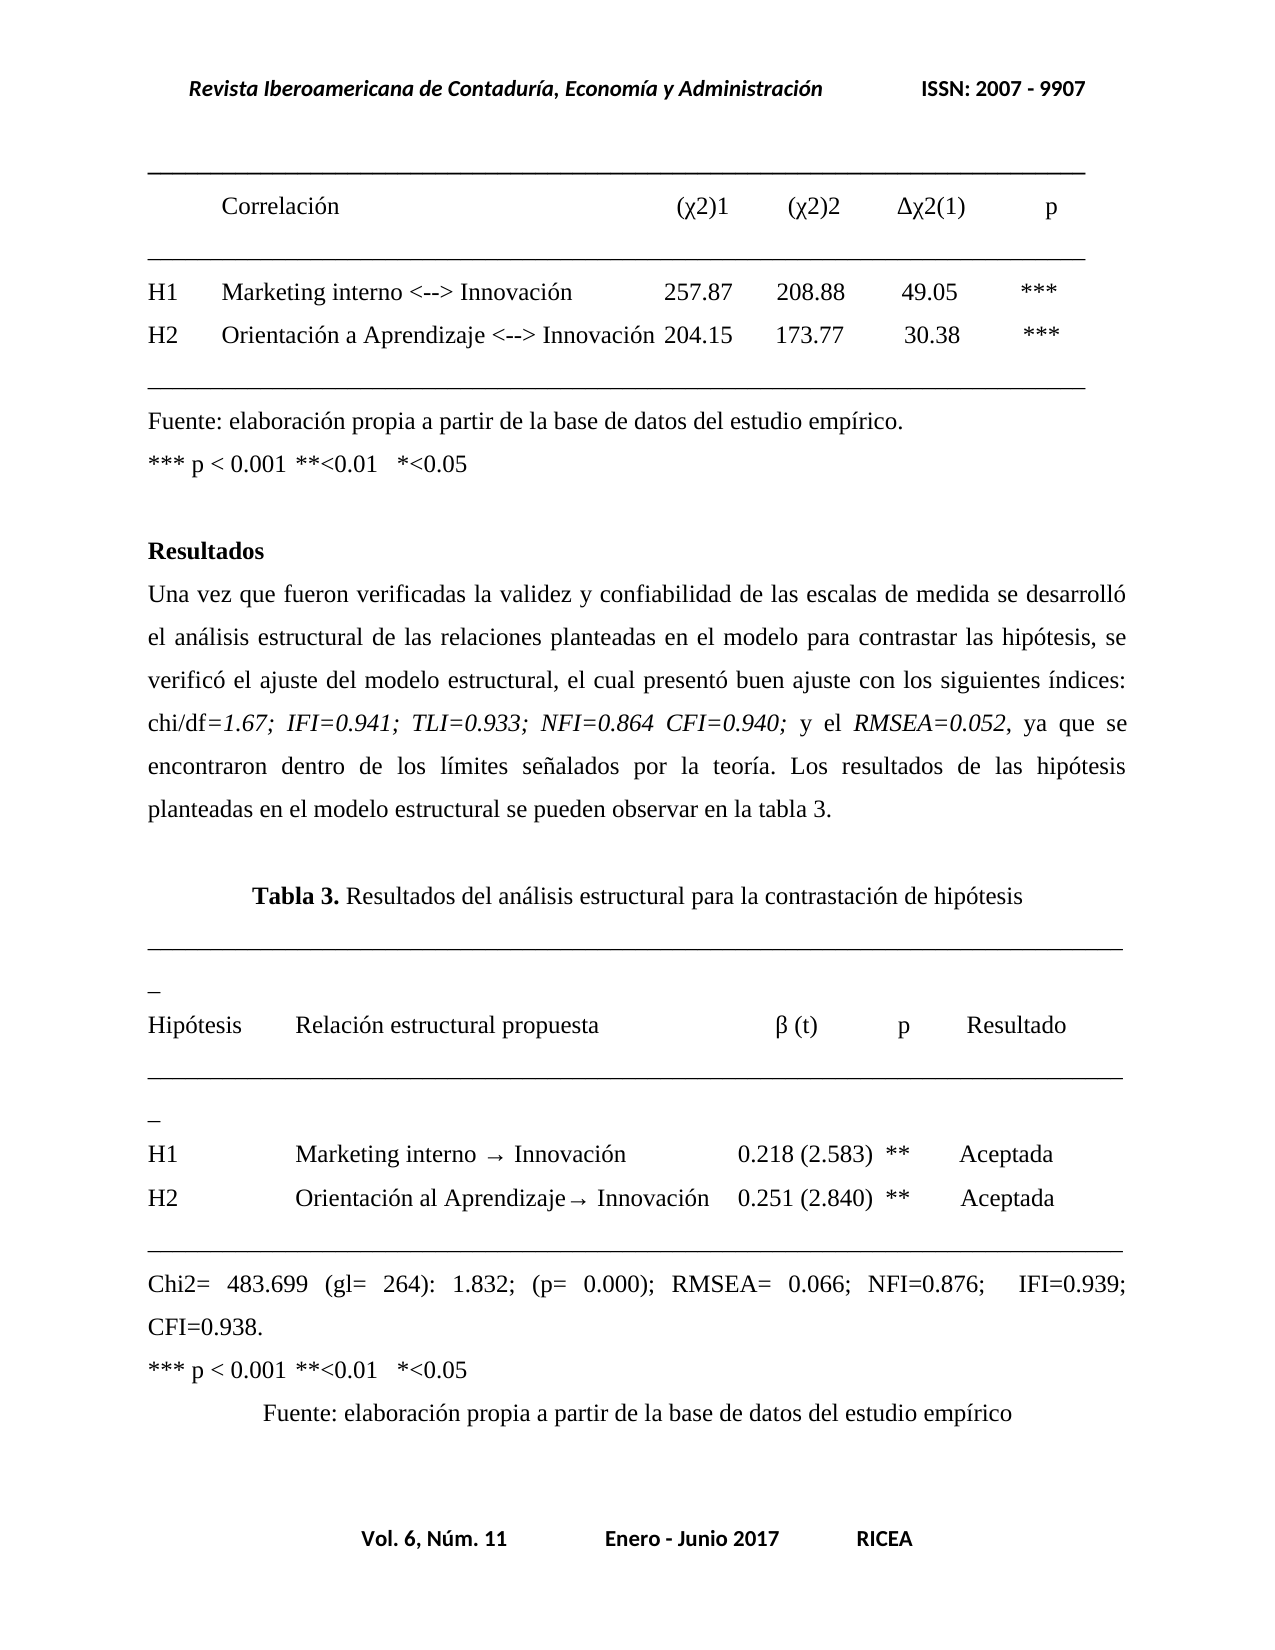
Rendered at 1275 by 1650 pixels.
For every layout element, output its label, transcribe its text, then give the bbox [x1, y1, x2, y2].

text H2 Orientación a Aprendizaje <--> Innovación 204.15 173.77 30.38 *** [148, 320, 1127, 349]
text _______________________________________________________________________________ [148, 1053, 1127, 1125]
text Chi2= 483.699 (gl= 264): 1.832; (p= 0.000); RMSEA= 0.066; NFI=0.876; IFI=0.939; CFI=0.938. [148, 1269, 1127, 1341]
text Fuente: elaboración propia a partir de la base de datos del estudio empírico [148, 1398, 1127, 1427]
text H2 Orientación al Aprendizaje→ Innovación 0.251 (2.840) ** Aceptada [148, 1183, 1127, 1211]
text Correlación (χ2)1 (χ2)2 Δχ2(1) p [148, 191, 1127, 219]
text Hipótesis Relación estructural propuesta β (t) p Resultado [148, 1010, 1127, 1039]
text Resultados [148, 536, 1127, 564]
text Fuente: elaboración propia a partir de la base de datos del estudio empírico. [148, 406, 1127, 435]
text ______________________________________________________________________________ [148, 1226, 1127, 1254]
text ___________________________________________________________________________ [148, 363, 1127, 392]
text ___________________________________________________________________________ [148, 148, 1127, 176]
text *** p < 0.001 **<0.01 *<0.05 [148, 1355, 1127, 1384]
text H1 Marketing interno → Innovación 0.218 (2.583) ** Aceptada [148, 1139, 1127, 1168]
text ___________________________________________________________________________ [148, 234, 1127, 263]
text _______________________________________________________________________________ [148, 924, 1127, 996]
text H1 Marketing interno <--> Innovación 257.87 208.88 49.05 *** [148, 277, 1127, 306]
text *** p < 0.001 **<0.01 *<0.05 [148, 449, 1127, 478]
text Tabla 3. Resultados del análisis estructural para la contrastación de hipótesis [148, 881, 1127, 909]
text Una vez que fueron verificadas la validez y confiabilidad de las escalas de medida se desarrolló el análisis estructural de las relaciones planteadas en el modelo para contrastar las hipótesis, se verificó el ajuste del modelo estructural, el cual presentó buen ajuste con los siguientes índices: chi/df=1.67; IFI=0.941; TLI=0.933; NFI=0.864 CFI=0.940; y el RMSEA=0.052, ya que se encontraron dentro de los límites señalados por la teoría. Los resultados de las hipótesis planteadas en el modelo estructural se pueden observar en la tabla 3. [148, 579, 1127, 823]
